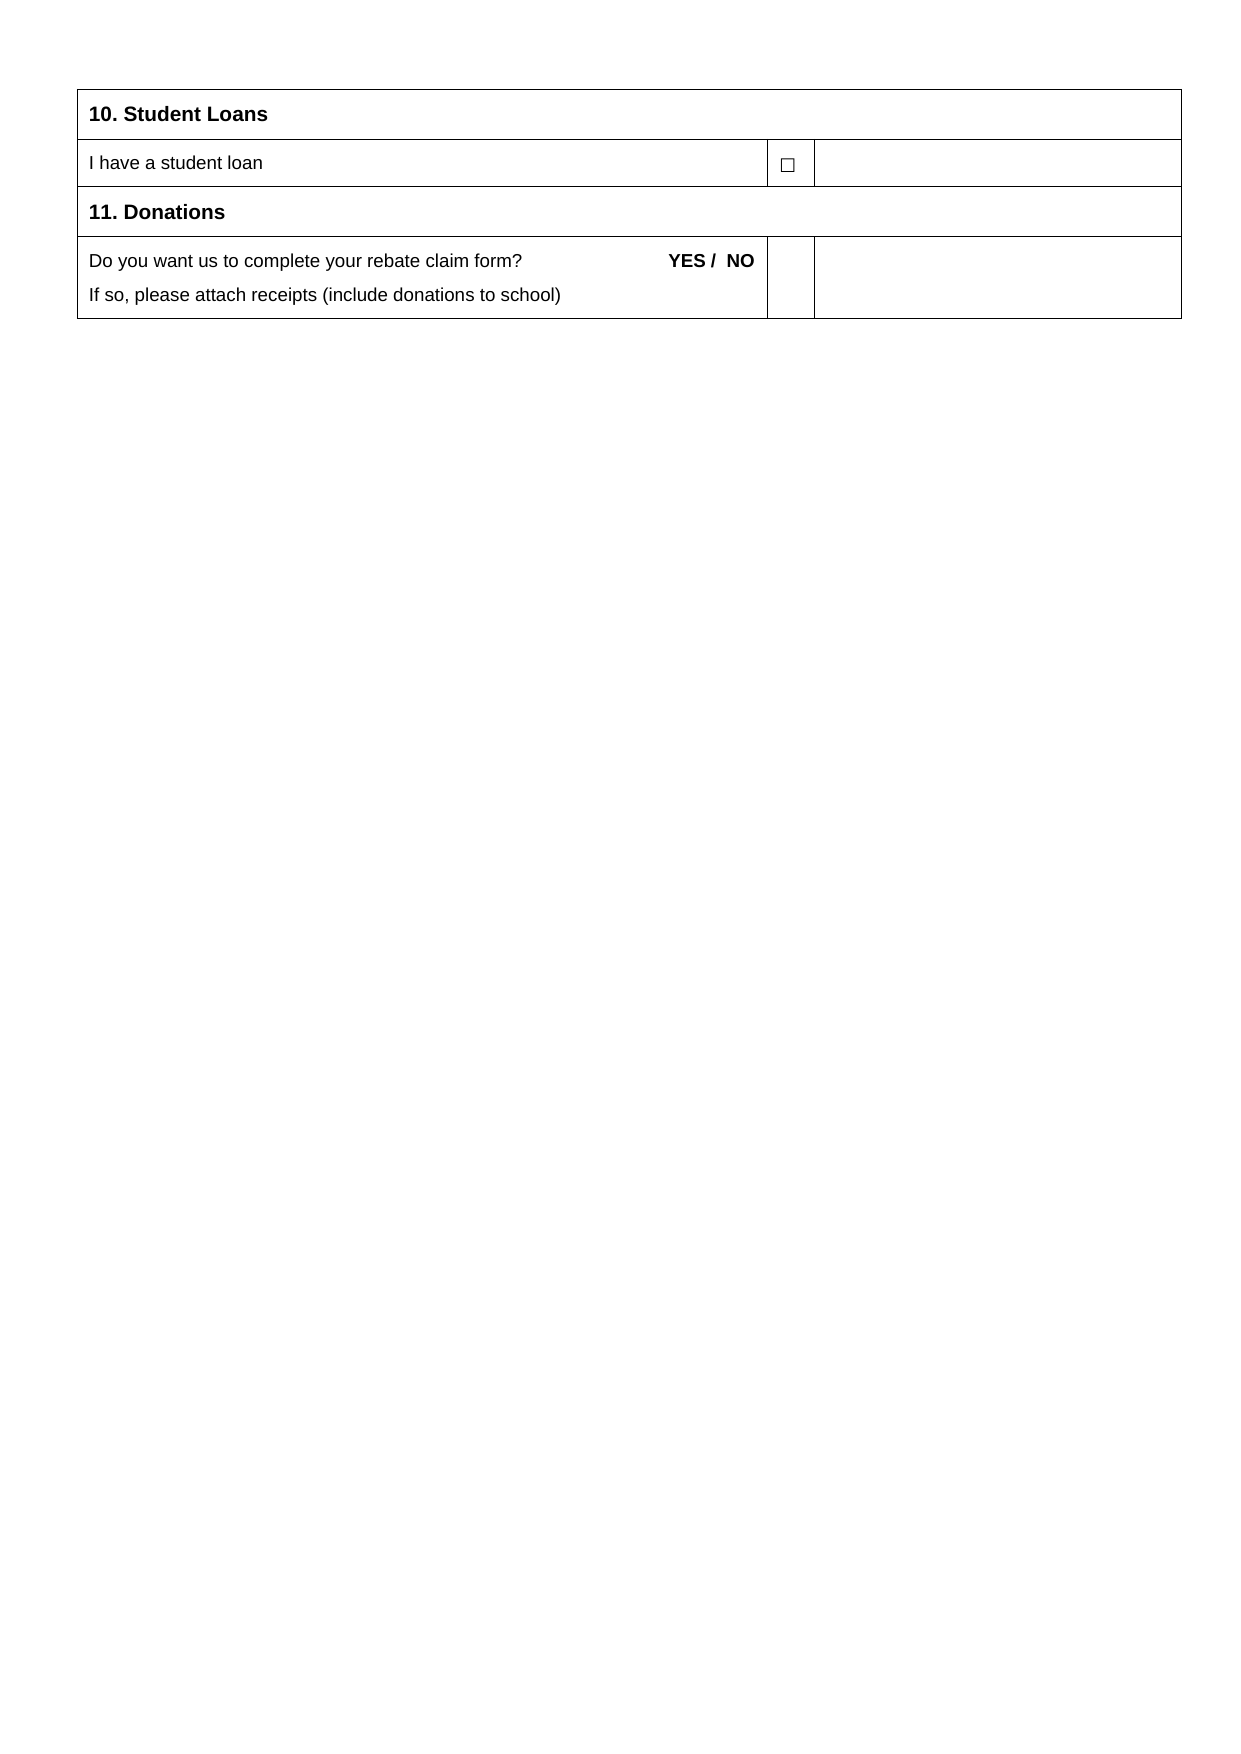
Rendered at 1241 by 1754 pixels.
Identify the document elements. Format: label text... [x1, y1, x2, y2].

table_cell [815, 140, 1181, 186]
table_cell 11. Donations [78, 187, 768, 236]
table_cell 10. Student Loans [78, 90, 768, 139]
table_cell [768, 187, 815, 236]
table_cell I have a student loan [78, 140, 767, 186]
table_cell [768, 90, 815, 139]
table_cell Do you want us to complete your rebate claim form? YES / NO If so, please attach receipts (include donations to school) [78, 237, 767, 318]
table_cell [815, 237, 1181, 318]
table_cell [815, 90, 1181, 139]
table_cell [815, 187, 1181, 236]
table_cell [768, 237, 814, 318]
